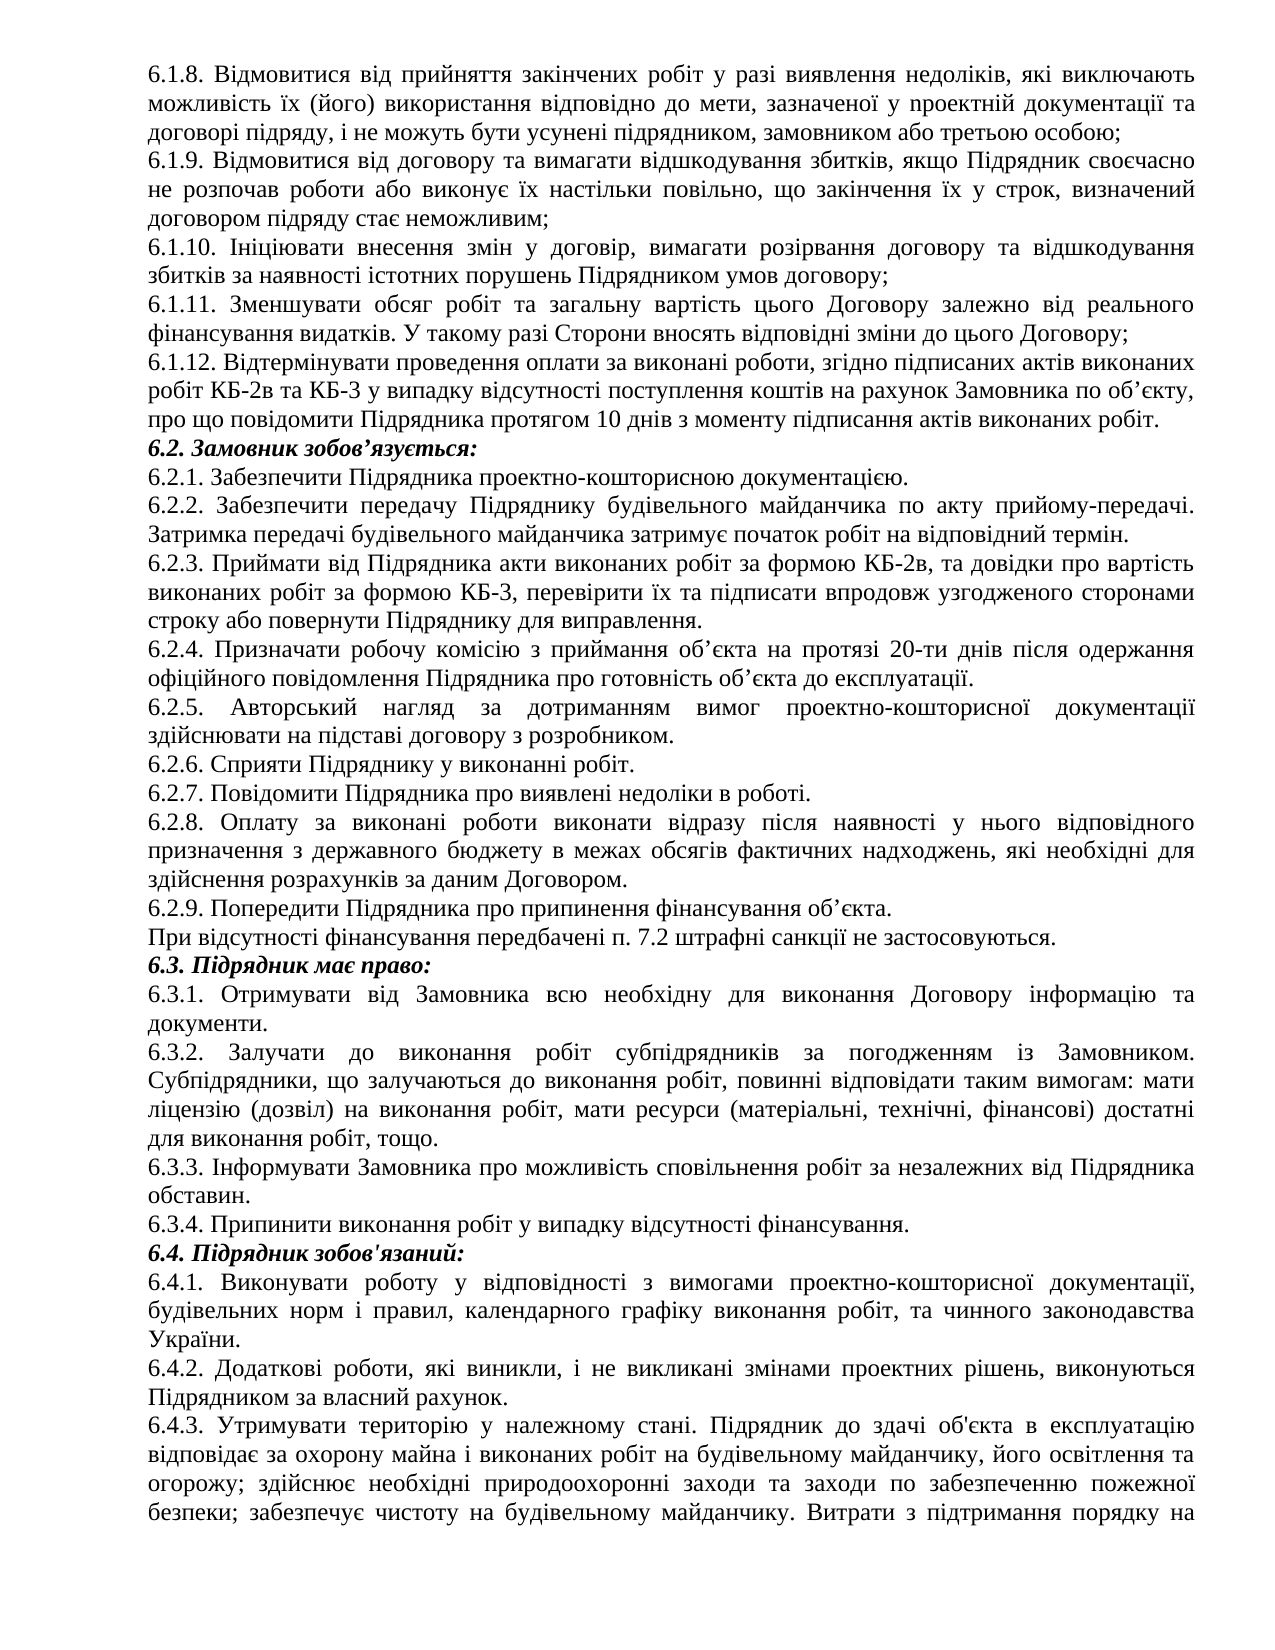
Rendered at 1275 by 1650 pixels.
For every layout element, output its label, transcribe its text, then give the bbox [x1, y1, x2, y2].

text 6.1.8. Відмовитися від прийняття закінчених робіт у разі виявлення недолiкiв, які виключають можливість їх (його) використання вiдповiдно до мети, зазначеної у npоектнiй документації та договорі підряду, i не можуть бути усунені підрядником, замовником або третьою особою; [148, 59, 1196, 145]
text 6.4. Підрядник зобов'язаний: [148, 1238, 1196, 1267]
text 6.3.1. Отримувати від Замовника всю необхідну для виконання Договору інформацію та документи. [148, 979, 1196, 1037]
text 6.3.2. Залучати до виконання робіт субпідрядників за погодженням із Замовником. Субпідрядники, що залучаються до виконання робіт, повинні відповідати таким вимогам: мати ліцензію (дозвіл) на виконання робіт, мати ресурси (матеріальні, технічні, фінансові) достатні для виконання робіт, тощо. [148, 1037, 1196, 1152]
text 6.3.3. Інформувати Замовника про можливість сповільнення робіт за незалежних від Підрядника обставин. [148, 1152, 1196, 1209]
text 6.2.7. Повідомити Підрядника про виявлені недоліки в роботі. [148, 778, 1196, 807]
text 6.2.3. Приймати від Підрядника акти виконаних робіт за формою КБ-2в, та довідки про вартість виконаних робіт за формою КБ-3, перевірити їх та підписати впродовж узгодженого сторонами строку або повернути Підряднику для виправлення. [148, 548, 1196, 634]
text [148, 1410, 1196, 1525]
text 6.2.5. Авторський нагляд за дотриманням вимог проектно-кошторисної документації здійснювати на підставі договору з розробником. [148, 692, 1196, 749]
text 6.2. Замовник зобов’язується: [148, 433, 1196, 462]
text 6.2.8. Оплату за виконані роботи виконати відразу після наявності у нього відповідного призначення з державного бюджету в межах обсягів фактичних надходжень, які необхідні для здійснення розрахунків за даним Договором. [148, 807, 1196, 893]
text 6.2.1. Забезпечити Підрядника проектно-кошторисною документацією. [148, 462, 1196, 490]
text 6.3.4. Припинити виконання робіт у випадку відсутності фінансування. [148, 1209, 1196, 1238]
text 6.2.6. Сприяти Підряднику у виконанні робіт. [148, 749, 1196, 778]
text 6.4.1. Виконувати роботу у відповідності з вимогами проектно-кошторисної документації, будівельних норм і правил, календарного графіку виконання робіт, та чинного законодавства України. [148, 1267, 1196, 1353]
text 6.1.11. Зменшувати обсяг робіт та загальну вартість цього Договору залежно від реального фінансування видатків. У такому разі Сторони вносять відповідні зміни до цього Договору; [148, 289, 1196, 347]
text 6.2.9. Попередити Підрядника про припинення фінансування об’єкта. [148, 893, 1196, 922]
text 6.3. Підрядник має право: [148, 950, 1196, 979]
text 6.4.2. Додаткові роботи, які виникли, і не викликані змінами проектних рішень, виконуються Підрядником за власний рахунок. [148, 1353, 1196, 1410]
text 6.1.12. Відтермінувати проведення оплати за виконані роботи, згідно підписаних актів виконаних робіт КБ-2в та КБ-3 у випадку відсутності поступлення коштів на рахунок Замовника по об’єкту, про що повідомити Підрядника протягом 10 днів з моменту підписання актів виконаних робіт. [148, 347, 1196, 433]
text 6.2.4. Призначати робочу комісію з приймання об’єкта на протязі 20-ти днів після одержання офіційного повідомлення Підрядника про готовність об’єкта до експлуатації. [148, 634, 1196, 692]
text 6.1.10. Ініціювати внесення змін у договір, вимагати розірвання договору та відшкодування збитків за наявності істотних порушень Підрядником умов договору; [148, 232, 1196, 289]
text 6.2.2. Забезпечити передачу Підряднику будівельного майданчика по акту прийому-передачі. Затримка передачі будівельного майданчика затримує початок робіт на відповідний термін. [148, 490, 1196, 548]
text 6.1.9. Відмовитися від договору та вимагати відшкодування збитків, якщо Підрядник своєчасно не розпочав роботи або виконує їх настільки повільно, що закінчення їх у строк, визначений договором підряду стає неможливим; [148, 145, 1196, 232]
text При відсутності фінансування передбачені п. 7.2 штрафні санкції не застосовуються. [148, 922, 1196, 950]
